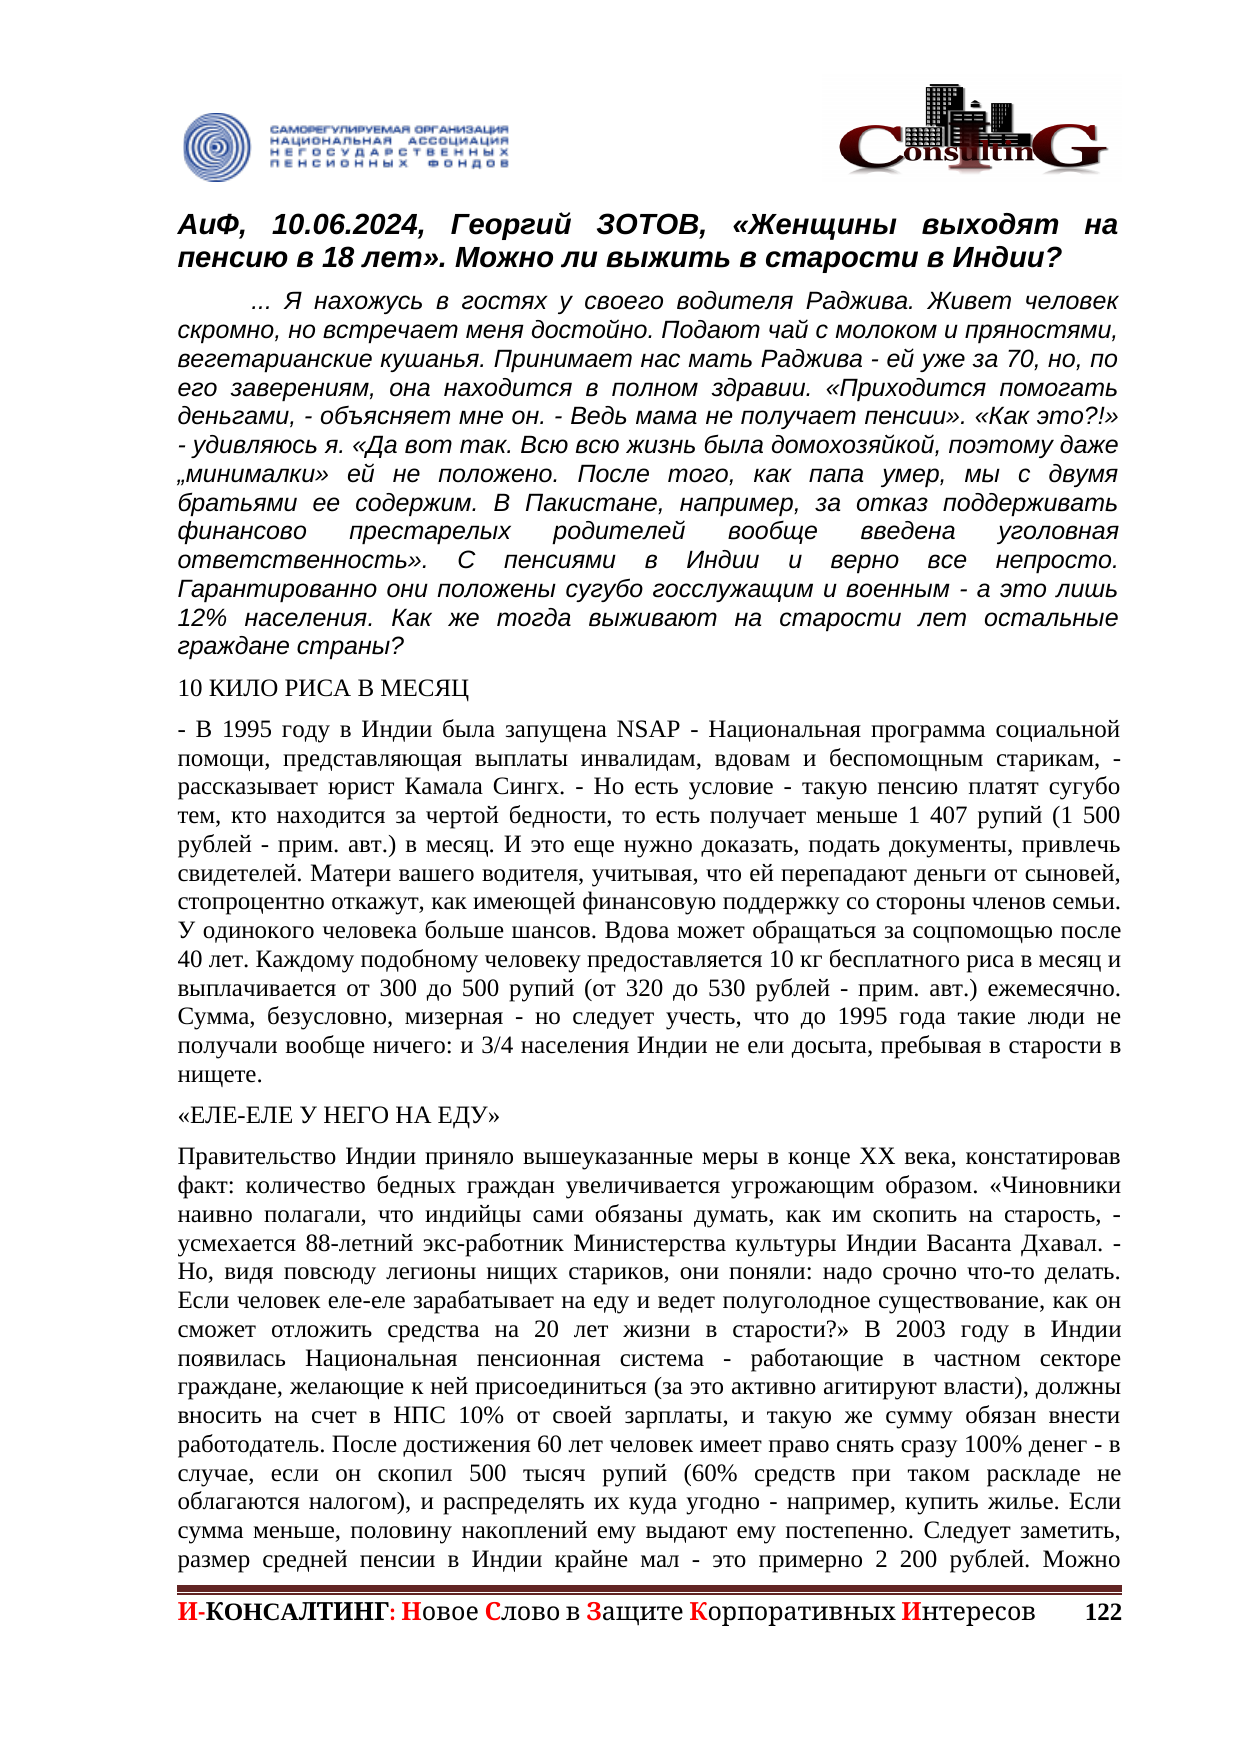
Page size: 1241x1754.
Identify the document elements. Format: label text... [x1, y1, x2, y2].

text 10 КИЛО РИСА В МЕСЯЦ [177, 673, 1122, 701]
subtitle АиФ, 10.06.2024, Георгий ЗОТОВ, «Женщины выходят на пенсию в 18 лет». Можно ли выжить в старости в Индии? [177, 207, 1122, 274]
subtitle ... Я нахожусь в гостях у своего водителя Раджива. Живет человек скромно, но встречает меня достойно. Подают чай с молоком и пряностями, вегетарианские кушанья. Принимает нас мать Раджива - ей уже за 70, но, по его заверениям, она находится в полном здравии. «Приходится помогать деньгами, - объясняет мне он. - Ведь мама не получает пенсии». «Как это?!» - удивляюсь я. «Да вот так. Всю всю жизнь была домохозяйкой, поэтому даже „минималки» ей не положено. После того, как папа умер, мы с двумя братьями ее содержим. В Пакистане, например, за отказ поддерживать финансово престарелых родителей вообще введена уголовная ответственность». С пенсиями в Индии и верно все непросто. Гарантированно они положены сугубо госслужащим и военным - а это лишь 12% населения. Как же тогда выживают на старости лет остальные граждане страны? [177, 286, 1122, 660]
picture [183, 113, 509, 182]
text - В 1995 году в Индии была запущена NSAP - Национальная программа социальной помощи, представляющая выплаты инвалидам, вдовам и беспомощным старикам, - рассказывает юрист Камала Сингх. - Но есть условие - такую пенсию платят сугубо тем, кто находится за чертой бедности, то есть получает меньше 1 407 рупий (1 500 рублей - прим. авт.) в месяц. И это еще нужно доказать, подать документы, привлечь свидетелей. Матери вашего водителя, учитывая, что ей перепадают деньги от сыновей, стопроцентно откажут, как имеющей финансовую поддержку со стороны членов семьи. У одинокого человека больше шансов. Вдова может обращаться за соцпомощью после 40 лет. Каждому подобному человеку предоставляется 10 кг бесплатного риса в месяц и выплачивается от 300 до 500 рупий (от 320 до 530 рублей - прим. авт.) ежемесячно. Сумма, безусловно, мизерная - но следует учесть, что до 1995 года такие люди не получали вообще ничего: и 3/4 населения Индии не ели досыта, пребывая в старости в нищете. [177, 714, 1122, 1088]
picture [822, 73, 1123, 182]
text «ЕЛЕ-ЕЛЕ У НЕГО НА ЕДУ» [177, 1100, 1122, 1129]
